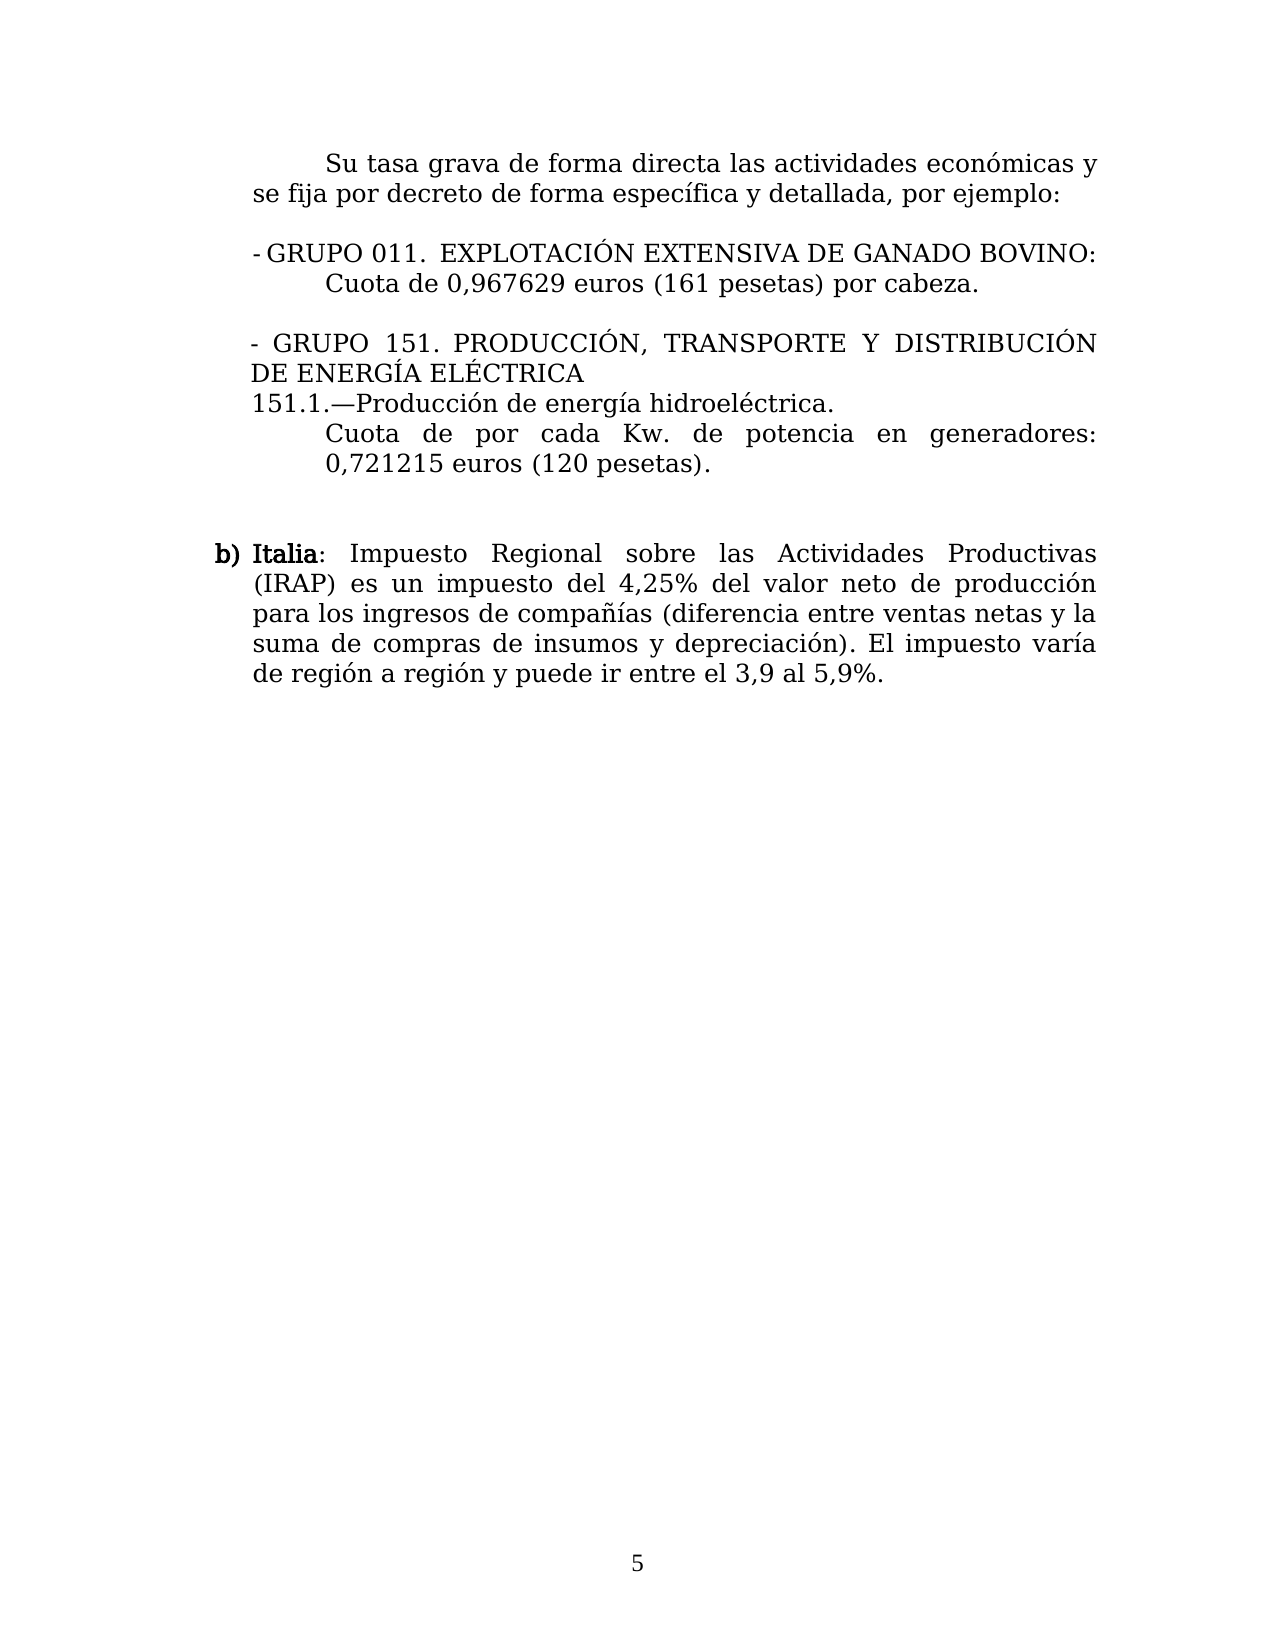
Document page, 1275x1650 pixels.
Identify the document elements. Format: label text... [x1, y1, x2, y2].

text - GRUPO 151. PRODUCCIÓN, TRANSPORTE Y DISTRIBUCIÓN DE ENERGÍA ELÉCTRICA [250, 328, 1098, 388]
list Italia: Impuesto Regional sobre las Actividades Productivas (IRAP) es un impuesto del 4,25% del valor neto de producción para los ingresos de compañías (diferencia entre ventas netas y la suma de compras de insumos y depreciación). El impuesto varía de región a región y puede ir entre el 3,9 al 5,9%. [215, 538, 1098, 688]
list Cuota de 0,967629 euros (161 pesetas) por cabeza. [252, 268, 1098, 298]
text Cuota de por cada Kw. de potencia en generadores: 0,721215 euros (120 pesetas). [325, 418, 1098, 478]
text 151.1.—Producción de energía hidroeléctrica. [177, 388, 1098, 418]
list Su tasa grava de forma directa las actividades económicas y se fija por decreto de forma específica y detallada, por ejemplo: [252, 148, 1098, 208]
list - GRUPO 011. EXPLOTACIÓN EXTENSIVA DE GANADO BOVINO: [252, 238, 1098, 268]
